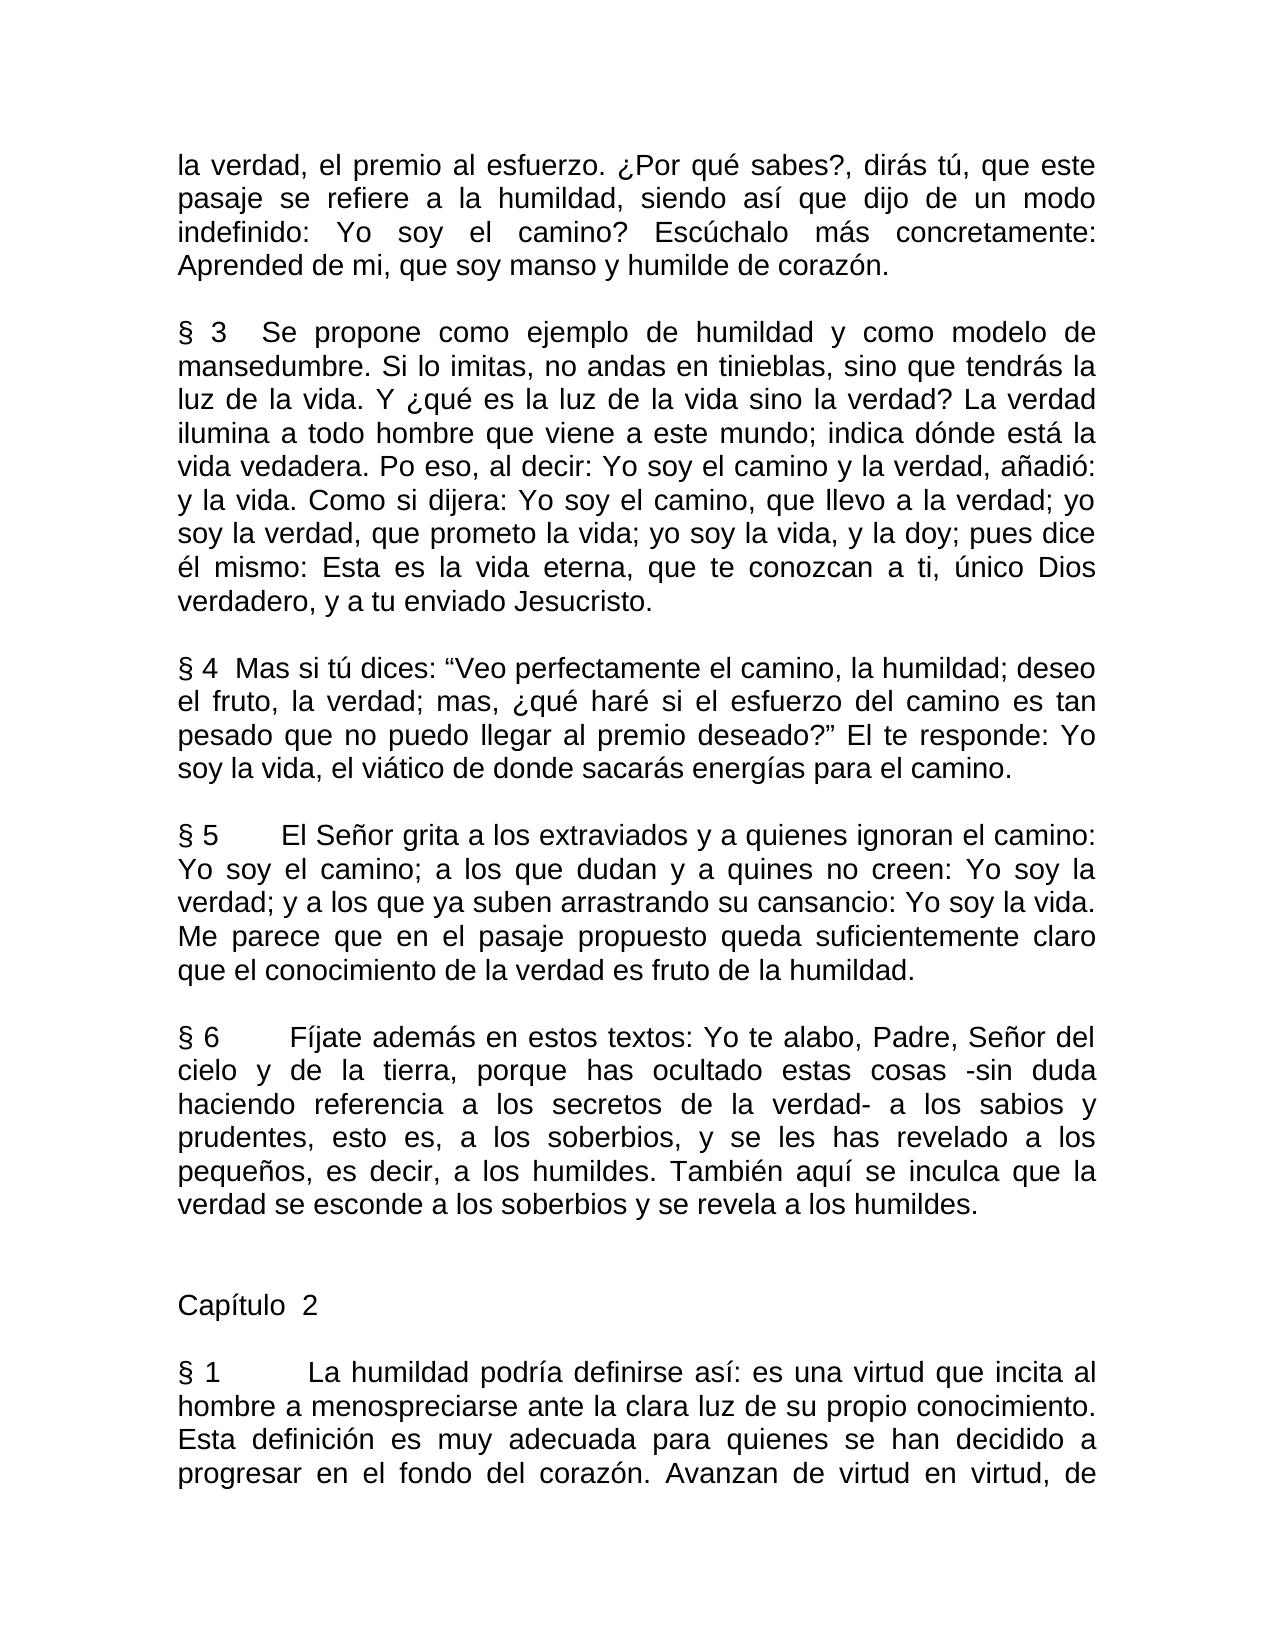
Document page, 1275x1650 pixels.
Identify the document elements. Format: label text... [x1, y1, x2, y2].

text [177, 1355, 1098, 1489]
text § 4 Mas si tú dices: “Veo perfectamente el camino, la humildad; deseo el fruto, la verdad; mas, ¿qué haré si el esfuerzo del camino es tan pesado que no puedo llegar al premio deseado?” El te responde: Yo soy la vida, el viático de donde sacarás energías para el camino. [177, 651, 1098, 785]
text § 3 Se propone como ejemplo de humildad y como modelo de mansedumbre. Si lo imitas, no andas en tinieblas, sino que tendrás la luz de la vida. Y ¿qué es la luz de la vida sino la verdad? La verdad ilumina a todo hombre que viene a este mundo; indica dónde está la vida vedadera. Po eso, al decir: Yo soy el camino y la verdad, añadió: y la vida. Como si dijera: Yo soy el camino, que llevo a la verdad; yo soy la verdad, que prometo la vida; yo soy la vida, y la doy; pues dice él mismo: Esta es la vida eterna, que te conozcan a ti, único Dios verdadero, y a tu enviado Jesucristo. [177, 315, 1098, 617]
text § 5 El Señor grita a los extraviados y a quienes ignoran el camino: Yo soy el camino; a los que dudan y a quines no creen: Yo soy la verdad; y a los que ya suben arrastrando su cansancio: Yo soy la vida. Me parece que en el pasaje propuesto queda suficientemente claro que el conocimiento de la verdad es fruto de la humildad. [177, 818, 1098, 986]
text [177, 148, 1098, 282]
text Capítulo 2 [177, 1288, 1098, 1322]
text § 6 Fíjate además en estos textos: Yo te alabo, Padre, Señor del cielo y de la tierra, porque has ocultado estas cosas -sin duda haciendo referencia a los secretos de la verdad- a los sabios y prudentes, esto es, a los soberbios, y se les has revelado a los pequeños, es decir, a los humildes. También aquí se inculca que la verdad se esconde a los soberbios y se revela a los humildes. [177, 1020, 1098, 1221]
